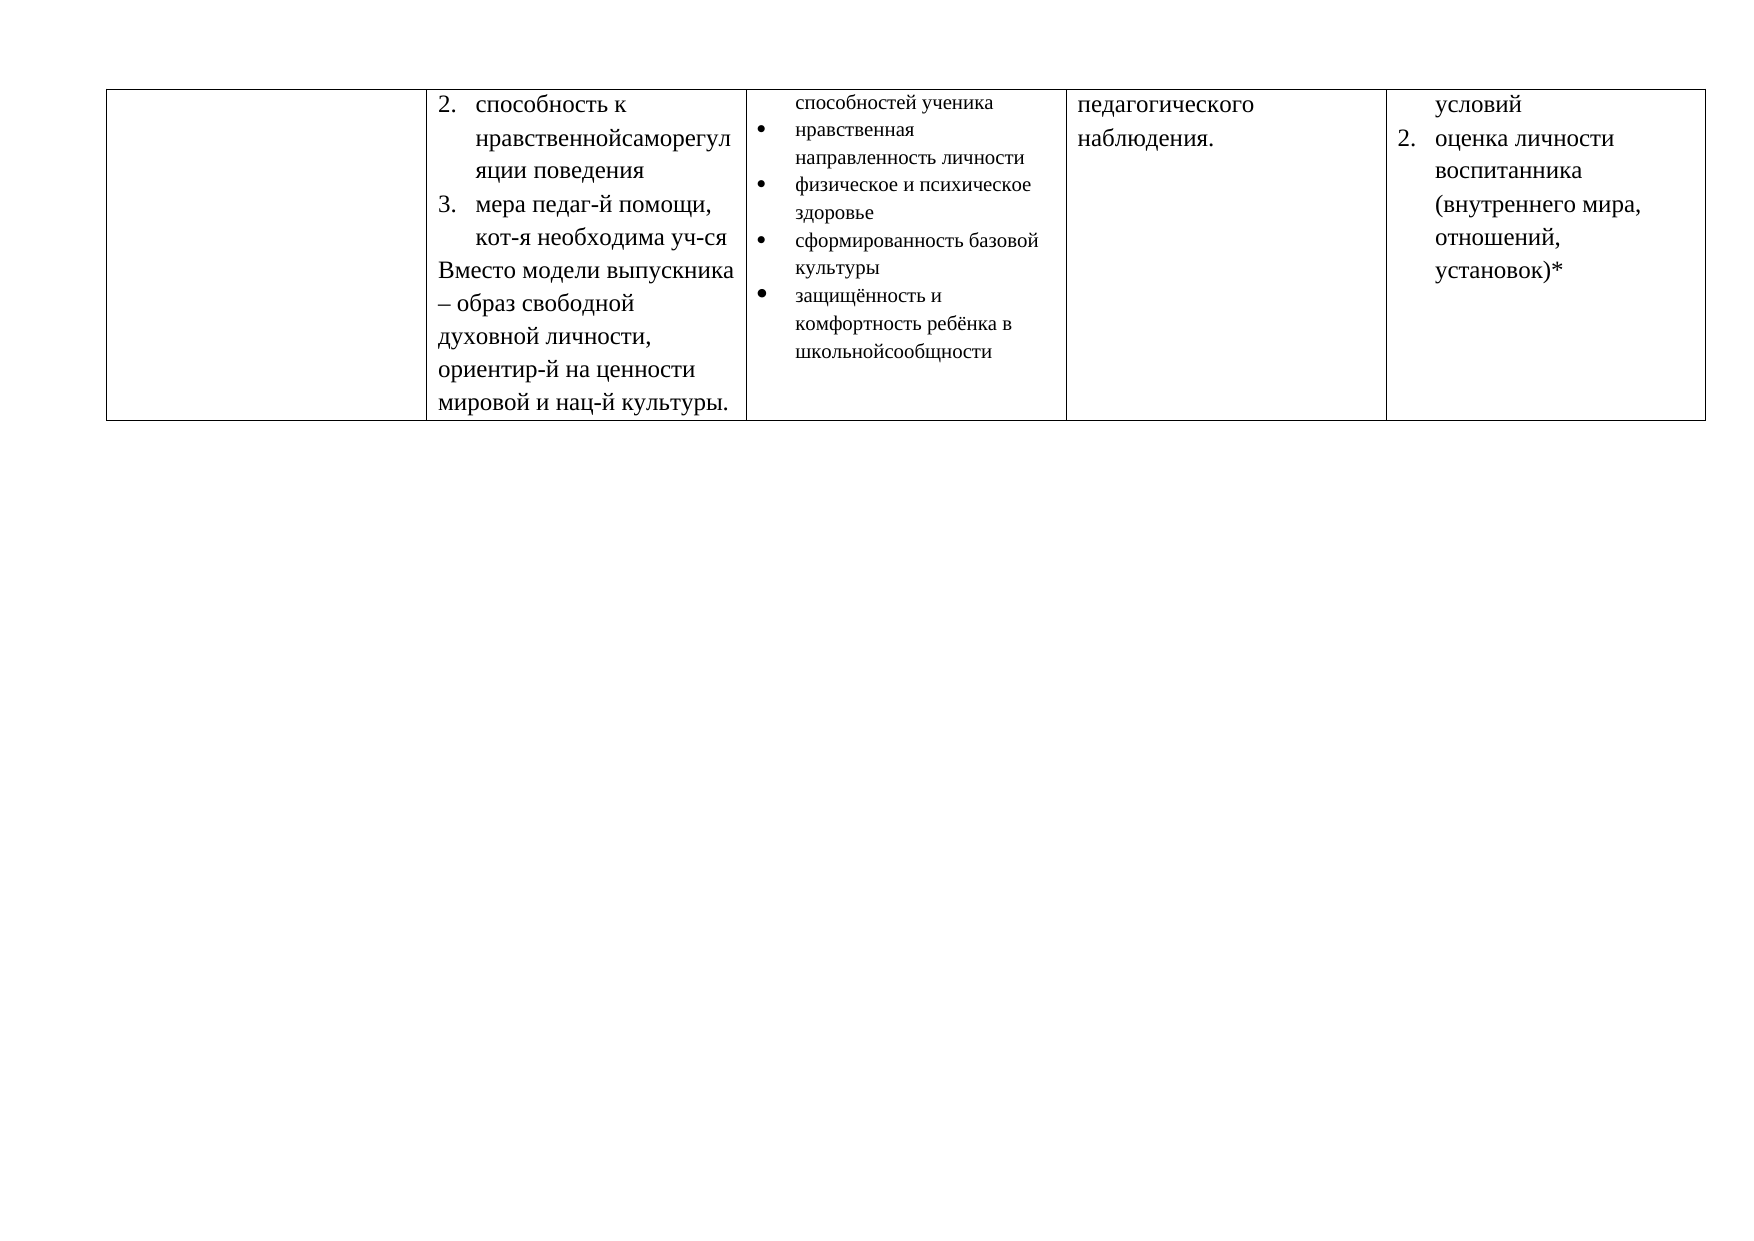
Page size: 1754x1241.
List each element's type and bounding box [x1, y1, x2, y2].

table_cell [747, 90, 1066, 420]
table_cell [107, 90, 426, 420]
table_cell [1387, 90, 1705, 420]
table_cell [1067, 90, 1386, 420]
table_cell [427, 90, 746, 420]
